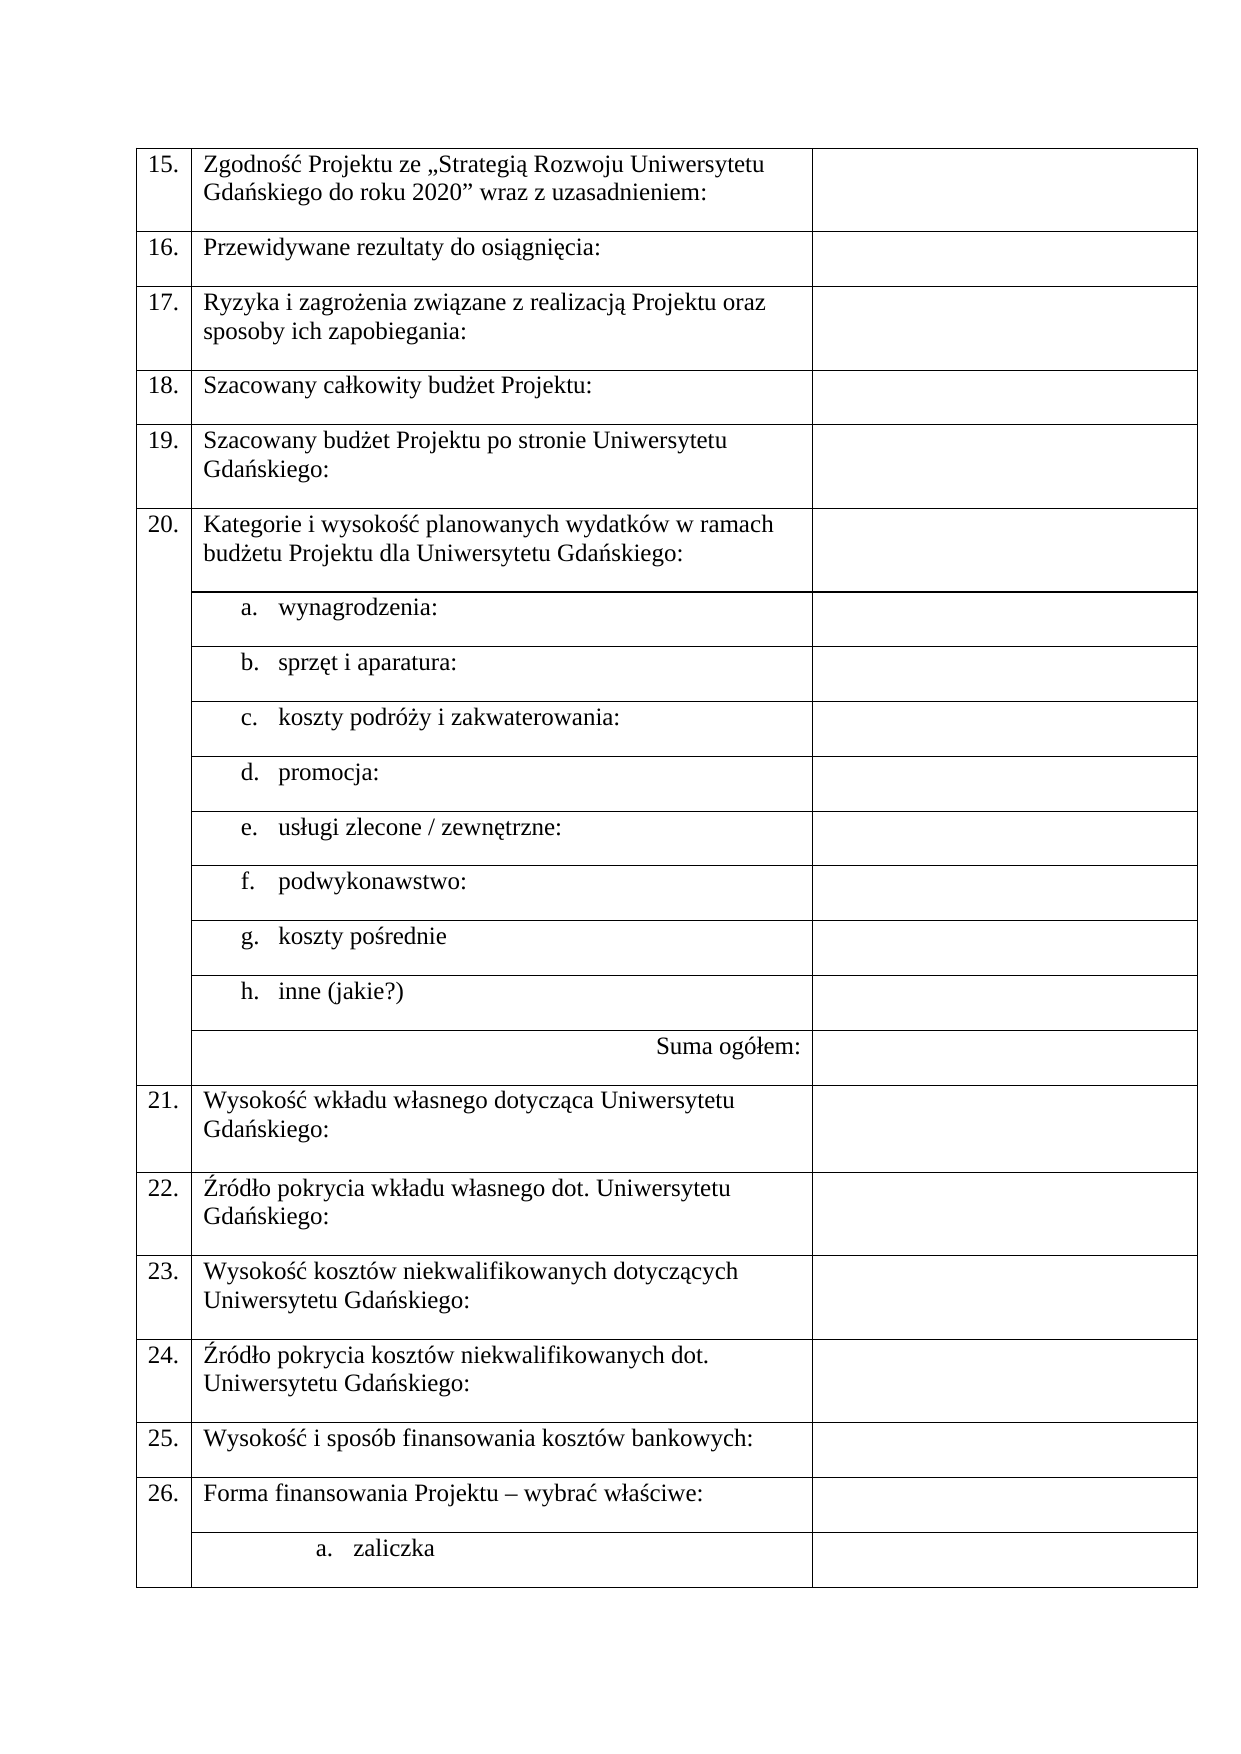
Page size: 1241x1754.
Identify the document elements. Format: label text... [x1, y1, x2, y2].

table_cell [813, 1423, 1197, 1477]
table_cell [813, 1173, 1197, 1255]
table_cell Kategorie i wysokość planowanych wydatków w ramach budżetu Projektu dla Uniwersytetu Gdańskiego: [192, 509, 812, 591]
table_cell Przewidywane rezultaty do osiągnięcia: [192, 232, 812, 286]
table_cell [813, 371, 1197, 424]
table_cell [137, 287, 191, 369]
table_cell [813, 1478, 1197, 1532]
table_cell Źródło pokrycia wkładu własnego dot. Uniwersytetu Gdańskiego: [192, 1173, 812, 1255]
table_cell [813, 232, 1197, 286]
table_cell [813, 702, 1197, 756]
table_cell koszty podróży i zakwaterowania: [192, 702, 812, 756]
table_cell [813, 1031, 1197, 1084]
table_cell [813, 593, 1197, 646]
table_cell [813, 976, 1197, 1030]
table_cell [137, 1423, 191, 1477]
table_cell podwykonawstwo: [192, 866, 812, 920]
table_cell [137, 1478, 191, 1587]
table_cell [137, 1173, 191, 1255]
table_cell Szacowany całkowity budżet Projektu: [192, 371, 812, 424]
table_cell inne (jakie?) [192, 976, 812, 1030]
table_cell [813, 866, 1197, 920]
table_cell [813, 647, 1197, 701]
table_cell Suma ogółem: [192, 1031, 812, 1084]
table_cell [137, 371, 191, 424]
table_cell Forma finansowania Projektu – wybrać właściwe: [192, 1478, 812, 1532]
table_cell Źródło pokrycia kosztów niekwalifikowanych dot. Uniwersytetu Gdańskiego: [192, 1340, 812, 1422]
table_cell [813, 921, 1197, 975]
table_cell [813, 509, 1197, 591]
table_cell [137, 509, 191, 1084]
table_cell [813, 1340, 1197, 1422]
table_cell [813, 757, 1197, 811]
table_cell Ryzyka i zagrożenia związane z realizacją Projektu oraz sposoby ich zapobiegania: [192, 287, 812, 369]
table_cell Zgodność Projektu ze „Strategią Rozwoju Uniwersytetu Gdańskiego do roku 2020” wraz z uzasadnieniem: [192, 149, 812, 231]
table_cell zaliczka [192, 1533, 812, 1587]
table_cell [813, 149, 1197, 231]
table_cell [137, 232, 191, 286]
table_cell sprzęt i aparatura: [192, 647, 812, 701]
table_cell [137, 1086, 191, 1172]
table_cell promocja: [192, 757, 812, 811]
table_cell wynagrodzenia: [192, 593, 812, 646]
table_cell [813, 812, 1197, 865]
table_cell koszty pośrednie [192, 921, 812, 975]
table_cell usługi zlecone / zewnętrzne: [192, 812, 812, 865]
table_cell [137, 425, 191, 508]
table_cell [813, 1086, 1197, 1172]
table_cell Wysokość kosztów niekwalifikowanych dotyczących Uniwersytetu Gdańskiego: [192, 1256, 812, 1339]
table_cell Wysokość i sposób finansowania kosztów bankowych: [192, 1423, 812, 1477]
table_cell [813, 1256, 1197, 1339]
table_cell [137, 149, 191, 231]
table_cell Szacowany budżet Projektu po stronie Uniwersytetu Gdańskiego: [192, 425, 812, 508]
table_cell [813, 287, 1197, 369]
table_cell [813, 425, 1197, 508]
table_cell Wysokość wkładu własnego dotycząca Uniwersytetu Gdańskiego: [192, 1086, 812, 1172]
table_cell [813, 1533, 1197, 1587]
table_cell [137, 1340, 191, 1422]
table_cell [137, 1256, 191, 1339]
